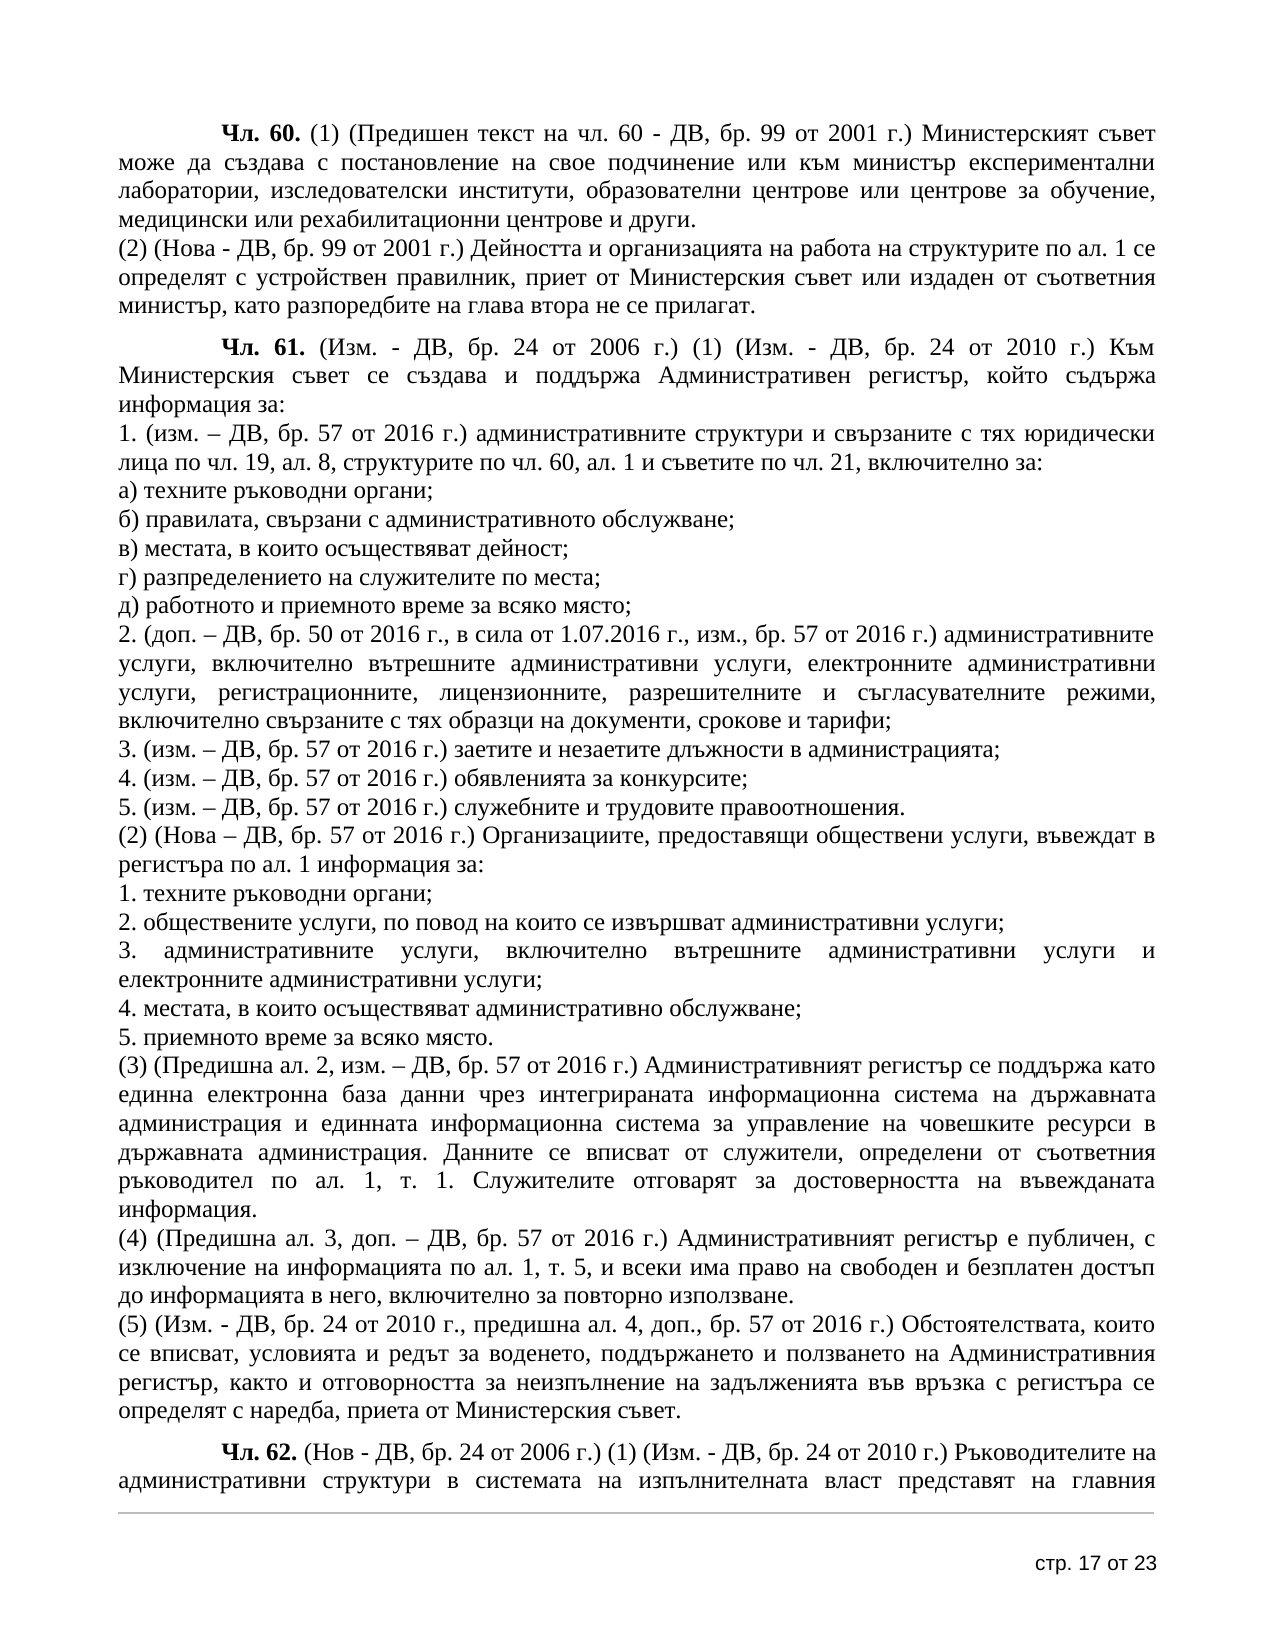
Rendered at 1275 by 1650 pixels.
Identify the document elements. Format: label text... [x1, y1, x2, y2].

text г) разпределението на служителите по места; [118, 562, 1157, 591]
text 3. административните услуги, включително вътрешните административни услуги и електронните административни услуги; [118, 936, 1157, 993]
text д) работното и приемното време за всяко място; [118, 591, 1157, 619]
text в) местата, в които осъществяват дейност; [118, 533, 1157, 562]
text 3. (изм. – ДВ, бр. 57 от 2016 г.) заетите и незаетите длъжности в администрацията; [118, 734, 1157, 763]
text Чл. 61. (Изм. - ДВ, бр. 24 от 2006 г.) (1) (Изм. - ДВ, бр. 24 от 2010 г.) Към Министерския съвет се създава и поддържа Административен регистър, който съдържа информация за: [118, 332, 1157, 418]
text (3) (Предишна ал. 2, изм. – ДВ, бр. 57 от 2016 г.) Административният регистър се поддържа като единна електронна база данни чрез интегрираната информационна система на държавната администрация и единната информационна система за управление на човешките ресурси в държавната администрация. Данните се вписват от служители, определени от съответния ръководител по ал. 1, т. 1. Служителите отговарят за достоверността на въвежданата информация. [118, 1051, 1157, 1223]
text 5. (изм. – ДВ, бр. 57 от 2016 г.) служебните и трудовите правоотношения. [118, 792, 1157, 821]
text б) правилата, свързани с административното обслужване; [118, 504, 1157, 533]
text (5) (Изм. - ДВ, бр. 24 от 2010 г., предишна ал. 4, доп., бр. 57 от 2016 г.) Обстоятелствата, които се вписват, условията и редът за воденето, поддържането и ползването на Административния регистър, както и отговорността за неизпълнение на задълженията във връзка с регистъра се определят с наредба, приета от Министерския съвет. [118, 1309, 1157, 1424]
text 2. обществените услуги, по повод на които се извършват административни услуги; [118, 907, 1157, 936]
text (2) (Нова - ДВ, бр. 99 от 2001 г.) Дейността и организацията на работа на структурите по ал. 1 се определят с устройствен правилник, приет от Министерския съвет или издаден от съответния министър, като разпоредбите на глава втора не се прилагат. [118, 233, 1157, 319]
text (2) (Нова – ДВ, бр. 57 от 2016 г.) Организациите, предоставящи обществени услуги, въвеждат в регистъра по ал. 1 информация за: [118, 821, 1157, 878]
text 4. (изм. – ДВ, бр. 57 от 2016 г.) обявленията за конкурсите; [118, 763, 1157, 792]
text 1. (изм. – ДВ, бр. 57 от 2016 г.) административните структури и свързаните с тях юридически лица по чл. 19, ал. 8, структурите по чл. 60, ал. 1 и съветите по чл. 21, включително за: [118, 418, 1157, 476]
text 5. приемното време за всяко място. [118, 1022, 1157, 1051]
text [118, 1437, 1157, 1494]
text Чл. 60. (1) (Предишен текст на чл. 60 - ДВ, бр. 99 от 2001 г.) Министерският съвет може да създава с постановление на свое подчинение или към министър експериментални лаборатории, изследователски институти, образователни центрове или центрове за обучение, медицински или рехабилитационни центрове и други. [118, 118, 1157, 233]
text а) техните ръководни органи; [118, 476, 1157, 504]
text (4) (Предишна ал. 3, доп. – ДВ, бр. 57 от 2016 г.) Административният регистър е публичен, с изключение на информацията по ал. 1, т. 5, и всеки има право на свободен и безплатен достъп до информацията в него, включително за повторно използване. [118, 1223, 1157, 1309]
text 4. местата, в които осъществяват административно обслужване; [118, 993, 1157, 1022]
text 2. (доп. – ДВ, бр. 50 от 2016 г., в сила от 1.07.2016 г., изм., бр. 57 от 2016 г.) административните услуги, включително вътрешните административни услуги, електронните административни услуги, регистрационните, лицензионните, разрешителните и съгласувателните режими, включително свързаните с тях образци на документи, срокове и тарифи; [118, 619, 1157, 734]
text 1. техните ръководни органи; [118, 878, 1157, 907]
